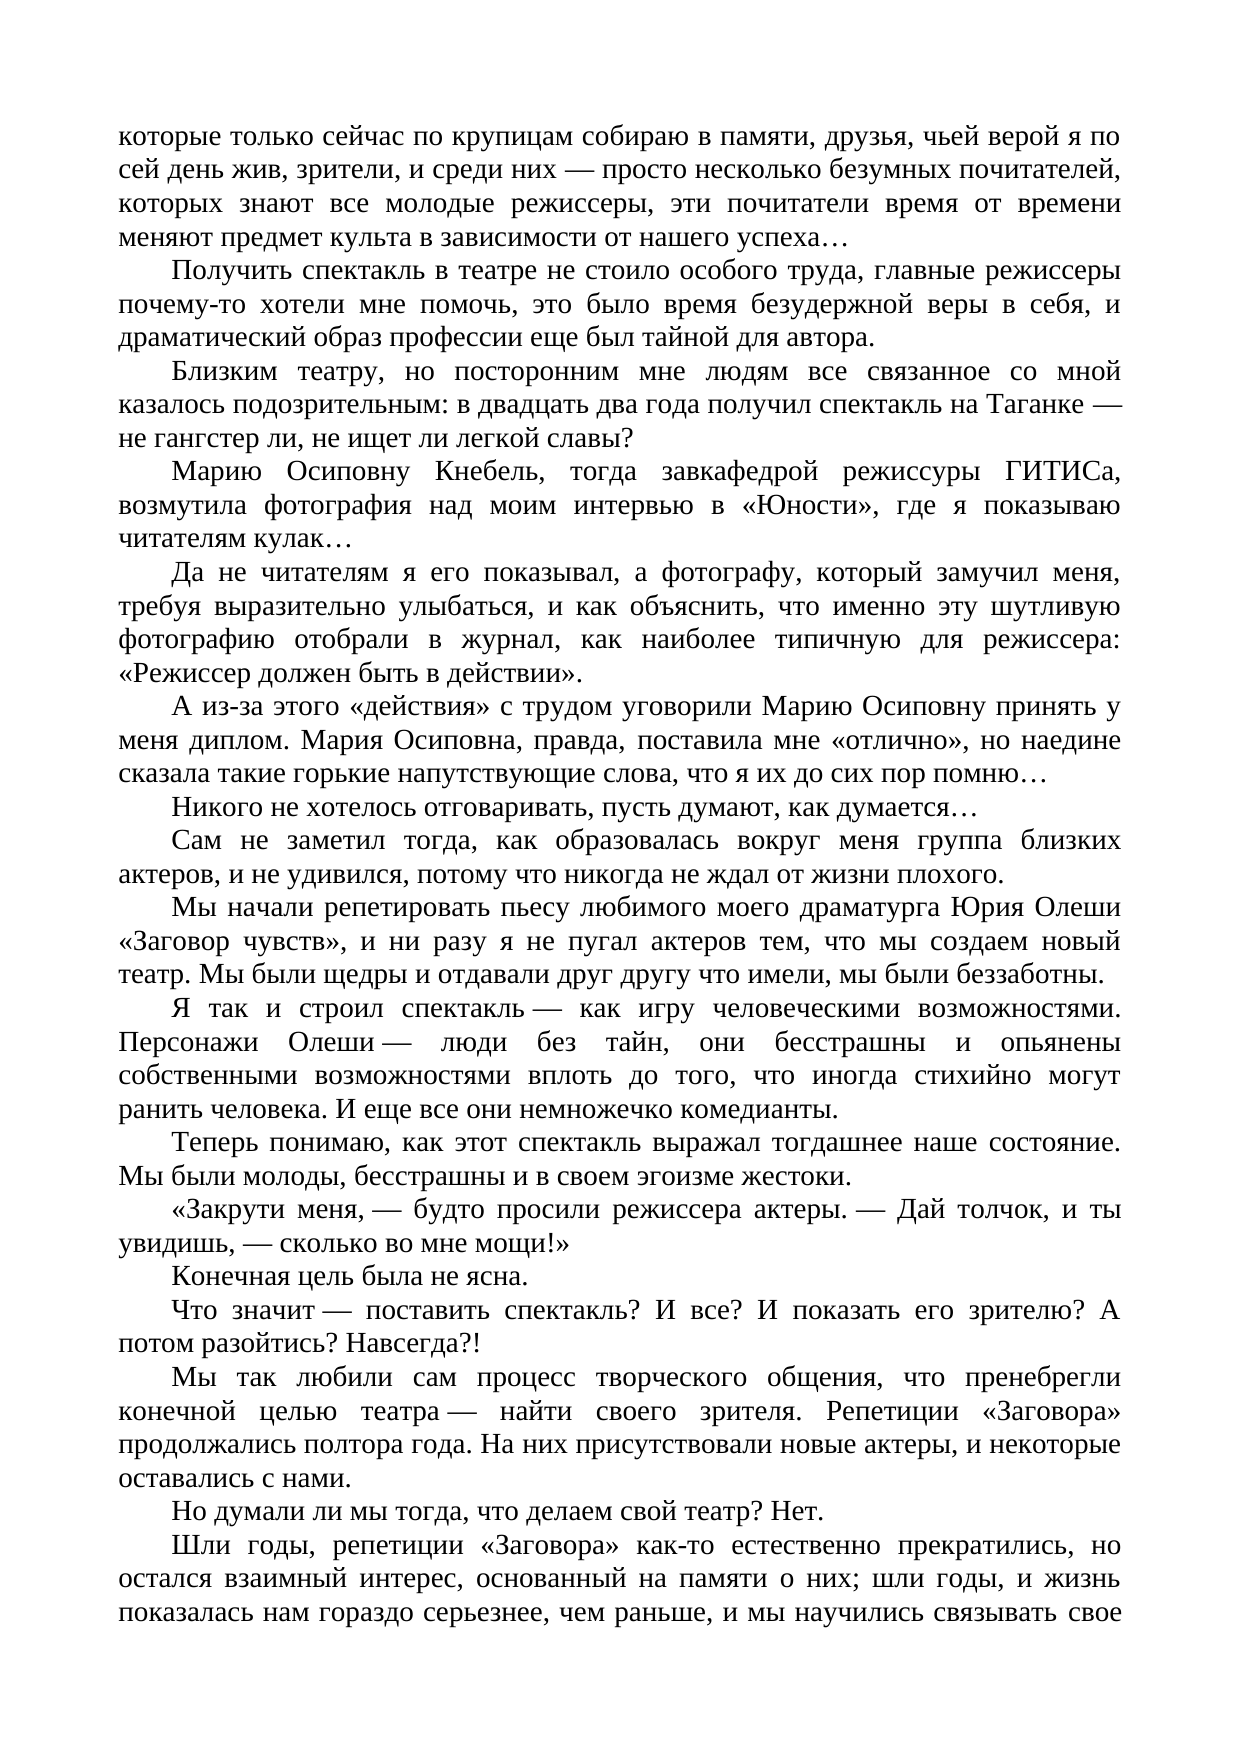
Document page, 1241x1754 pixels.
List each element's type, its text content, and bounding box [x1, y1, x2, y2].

text Близким театру, но посторонним мне людям все связанное со мной казалось подозрительным: в двадцать два года получил спектакль на Таганке — не гангстер ли, не ищет ли легкой славы? [118, 353, 1122, 453]
text Теперь понимаю, как этот спектакль выражал тогдашнее наше состояние. Мы были молоды, бесстрашны и в своем эгоизме жестоки. [118, 1124, 1122, 1191]
text Да не читателям я его показывал, а фотографу, который замучил меня, требуя выразительно улыбаться, и как объяснить, что именно эту шутливую фотографию отобрали в журнал, как наиболее типичную для режиссера: «Режиссер должен быть в действии». [118, 554, 1122, 688]
text Мы так любили сам процесс творческого общения, что пренебрегли конечной целью театра — найти своего зрителя. Репетиции «Заговора» продолжались полтора года. На них присутствовали новые актеры, и некоторые оставались с нами. [118, 1359, 1122, 1493]
text Марию Осиповну Кнебель, тогда завкафедрой режиссуры ГИТИСа, возмутила фотография над моим интервью в «Юности», где я показываю читателям кулак… [118, 453, 1122, 554]
text Но думали ли мы тогда, что делаем свой театр? Нет. [118, 1493, 1122, 1527]
text «Закрути меня, — будто просили режиссера актеры. — Дай толчок, и ты увидишь, — сколько во мне мощи!» [118, 1191, 1122, 1258]
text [118, 118, 1122, 252]
text Что значит — поставить спектакль? И все? И показать его зрителю? А потом разойтись? Навсегда?! [118, 1292, 1122, 1359]
text Никого не хотелось отговаривать, пусть думают, как думается… [118, 789, 1122, 822]
text Получить спектакль в театре не стоило особого труда, главные режиссеры почему-то хотели мне помочь, это было время безудержной веры в себя, и драматический образ профессии еще был тайной для автора. [118, 252, 1122, 353]
text Конечная цель была не ясна. [118, 1258, 1122, 1292]
text Я так и строил спектакль — как игру человеческими возможностями. Персонажи Олеши — люди без тайн, они бесстрашны и опьянены собственными возможностями вплоть до того, что иногда стихийно могут ранить человека. И еще все они немножечко комедианты. [118, 990, 1122, 1124]
text Сам не заметил тогда, как образовалась вокруг меня группа близких актеров, и не удивился, потому что никогда не ждал от жизни плохого. [118, 822, 1122, 889]
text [118, 1527, 1122, 1627]
text Мы начали репетировать пьесу любимого моего драматурга Юрия Олеши «Заговор чувств», и ни разу я не пугал актеров тем, что мы создаем новый театр. Мы были щедры и отдавали друг другу что имели, мы были беззаботны. [118, 889, 1122, 990]
text А из-за этого «действия» с трудом уговорили Марию Осиповну принять у меня диплом. Мария Осиповна, правда, {123} поставила мне «отлично», но наедине сказала такие горькие напутствующие слова, что я их до сих пор помню… [118, 688, 1122, 789]
